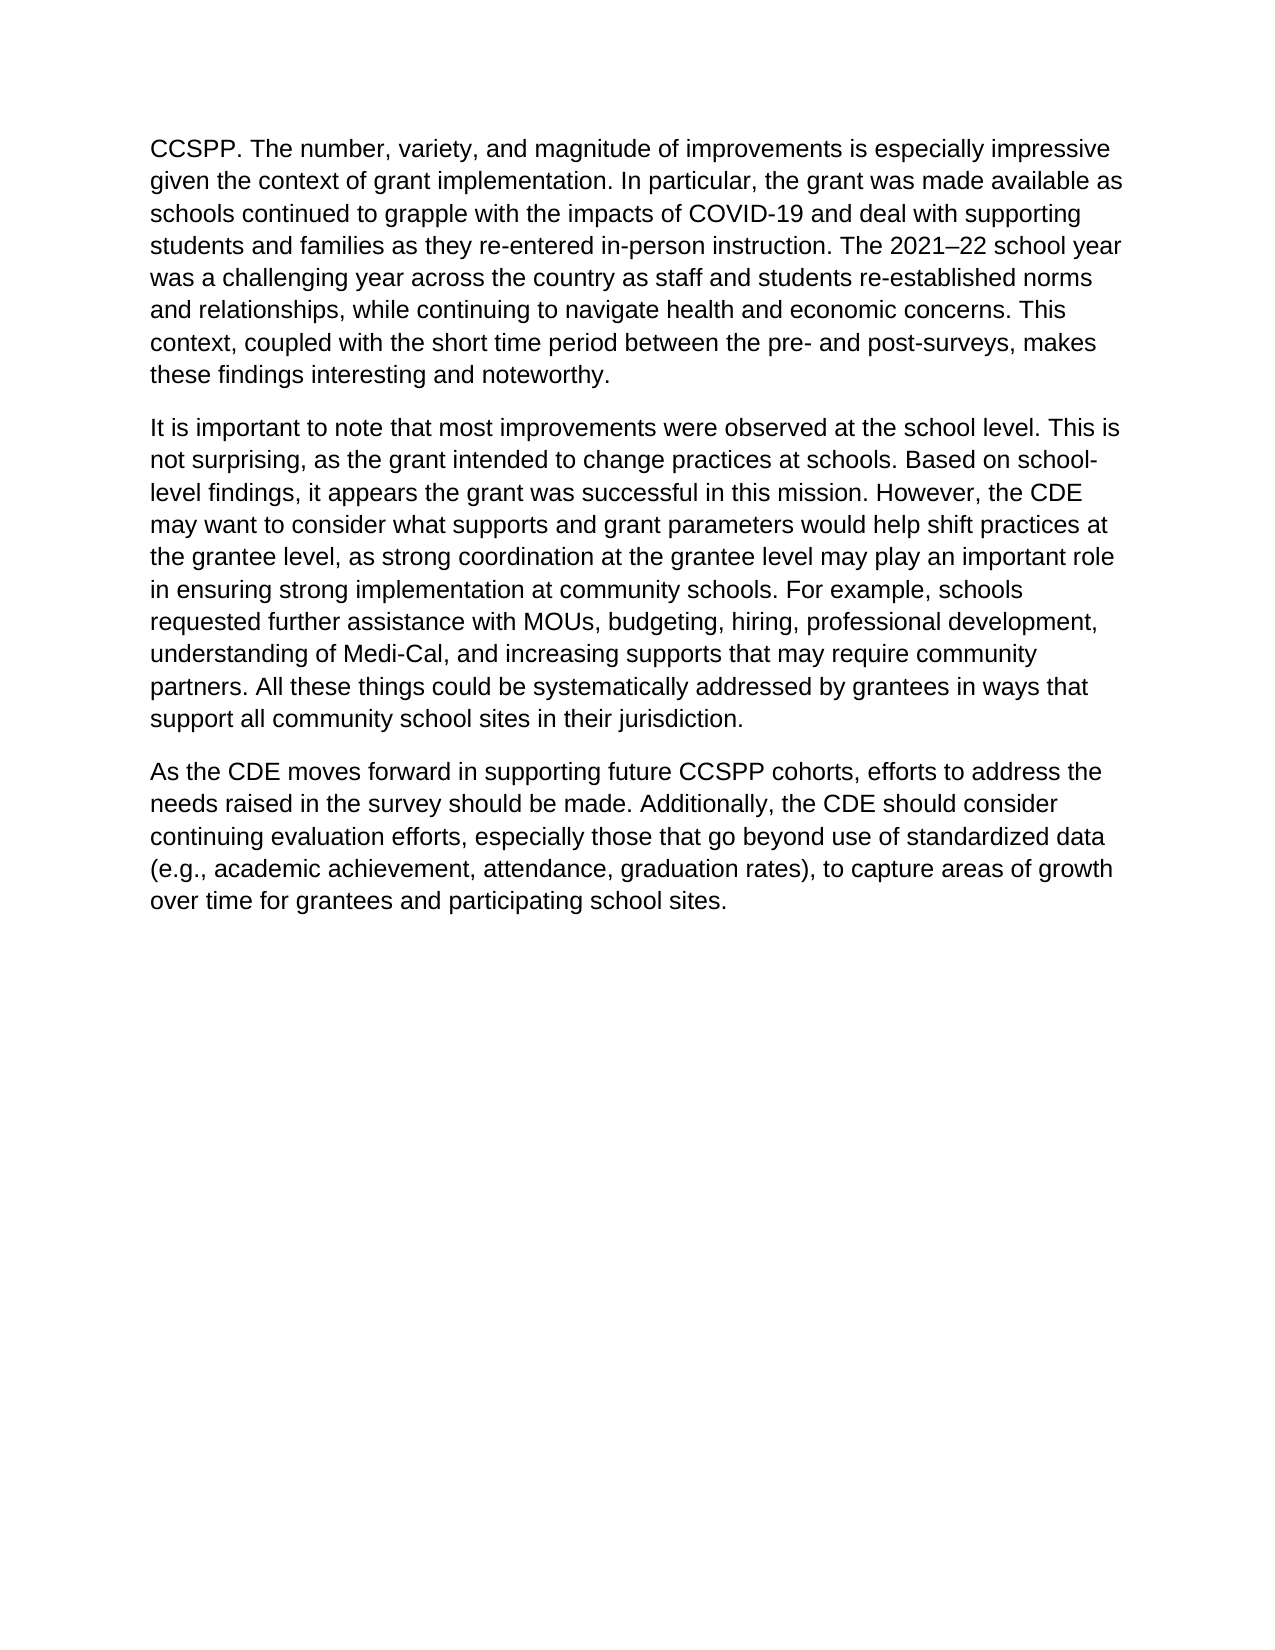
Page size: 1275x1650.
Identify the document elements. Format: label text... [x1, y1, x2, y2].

text It is important to note that most improvements were observed at the school level. This is not surprising, as the grant intended to change practices at schools. Based on school-level findings, it appears the grant was successful in this mission. However, the CDE may want to consider what supports and grant parameters would help shift practices at the grantee level, as strong coordination at the grantee level may play an important role in ensuring strong implementation at community schools. For example, schools requested further assistance with MOUs, budgeting, hiring, professional development, understanding of Medi-Cal, and increasing supports that may require community partners. All these things could be systematically addressed by grantees in ways that support all community school sites in their jurisdiction. [150, 411, 1125, 734]
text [150, 132, 1125, 390]
text As the CDE moves forward in supporting future CCSPP cohorts, efforts to address the needs raised in the survey should be made. Additionally, the CDE should consider continuing evaluation efforts, especially those that go beyond use of standardized data (e.g., academic achievement, attendance, graduation rates), to capture areas of growth over time for grantees and participating school sites. [150, 754, 1125, 916]
